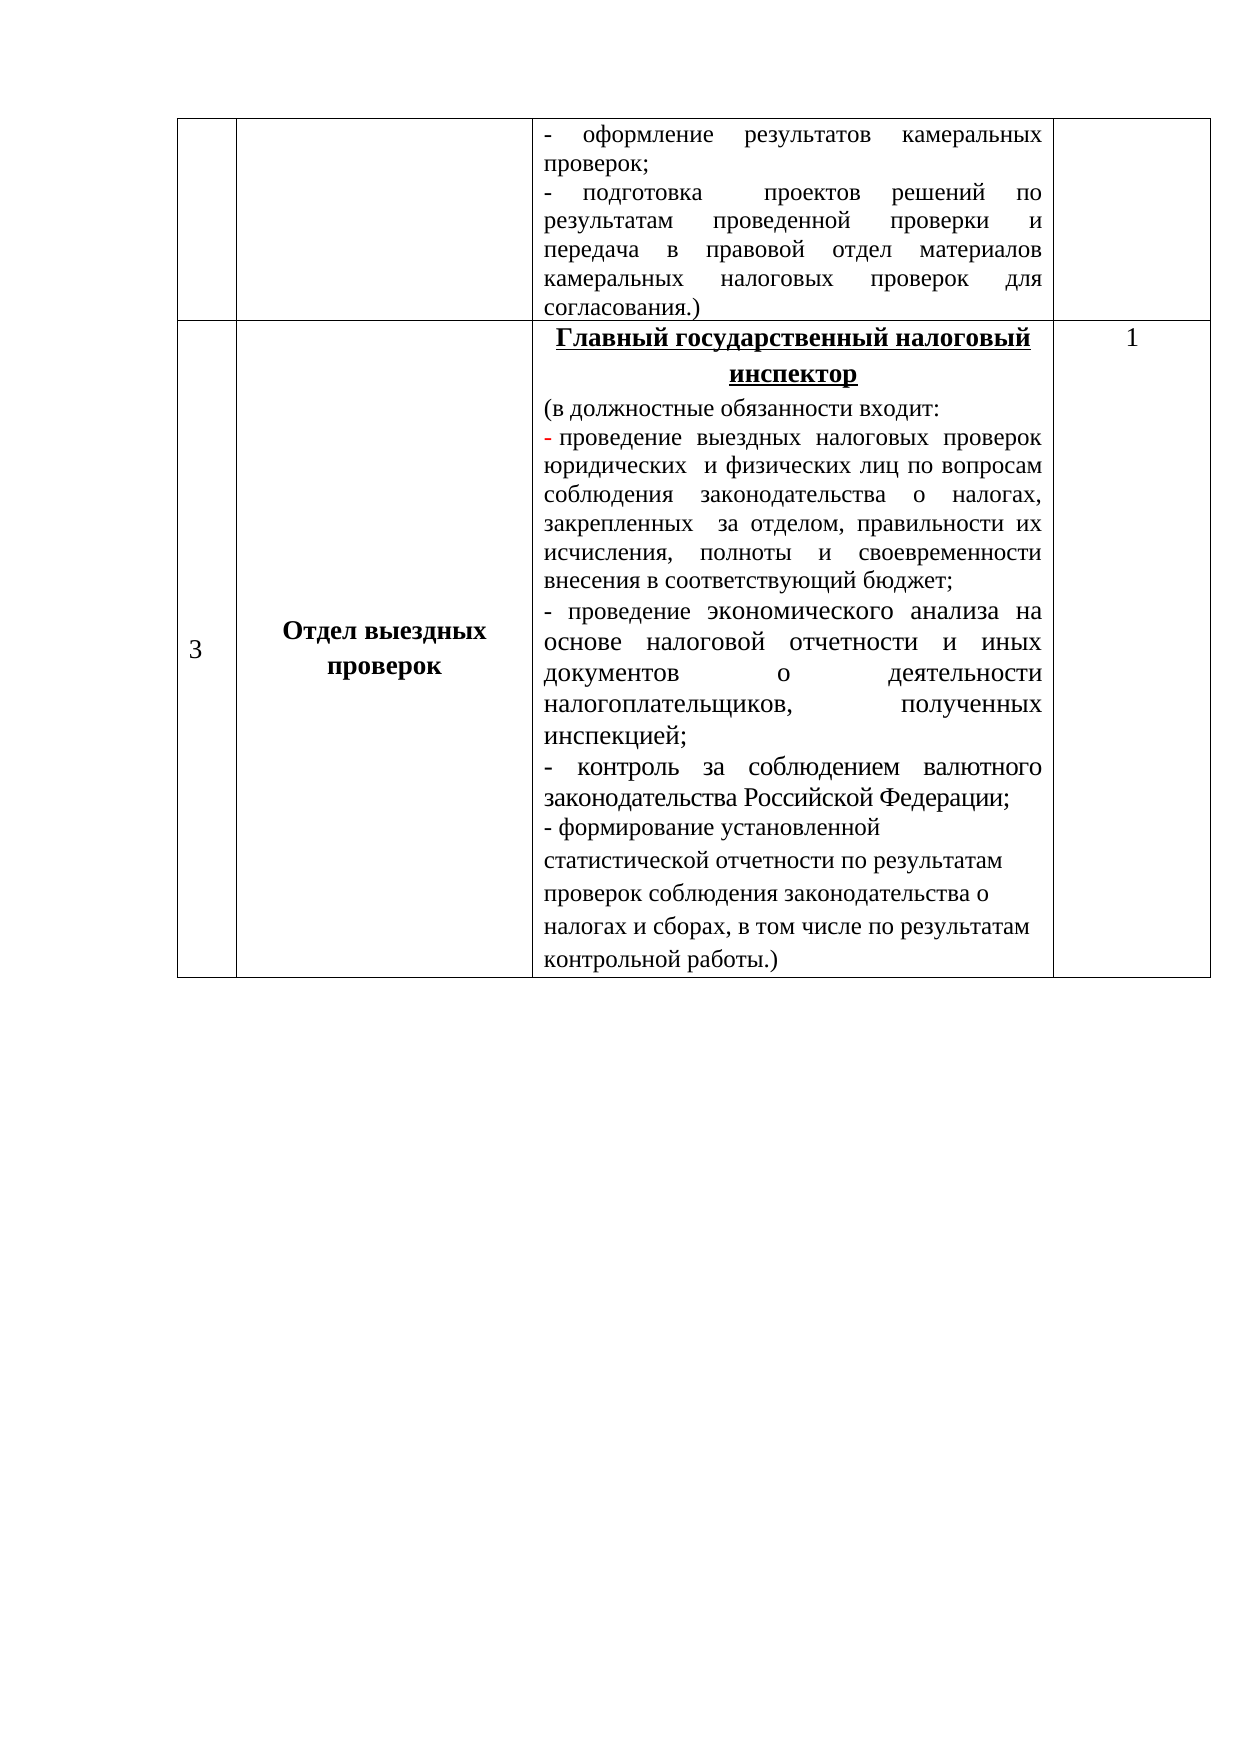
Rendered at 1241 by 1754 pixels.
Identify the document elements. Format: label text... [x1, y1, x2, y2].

table_cell 1 [1054, 119, 1210, 320]
table_cell 2 [178, 119, 236, 320]
table_cell Отдел выездных проверок [237, 321, 532, 977]
table_cell 3 [178, 321, 236, 977]
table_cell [237, 119, 532, 320]
table_cell 1 [1054, 321, 1210, 977]
table_cell Главный государственный налоговый инспектор (в должностные обязанности входит: - проведение выездных налоговых проверок юридических и физических лиц по вопросам соблюдения законодательства о налогах, закрепленных за отделом, правильности их исчисления, полноты и своевременности внесения в соответствующий бюджет; - проведение экономического анализа на основе налоговой отчетности и иных документов о деятельности налогоплательщиков, полученных инспекцией; - контроль за соблюдением валютного законодательства Российской Федерации; - формирование установленной статистической отчетности по результатам проверок соблюдения законодательства о налогах и сборах, в том числе по результатам контрольной работы.) [533, 321, 1053, 977]
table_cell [533, 119, 1053, 320]
